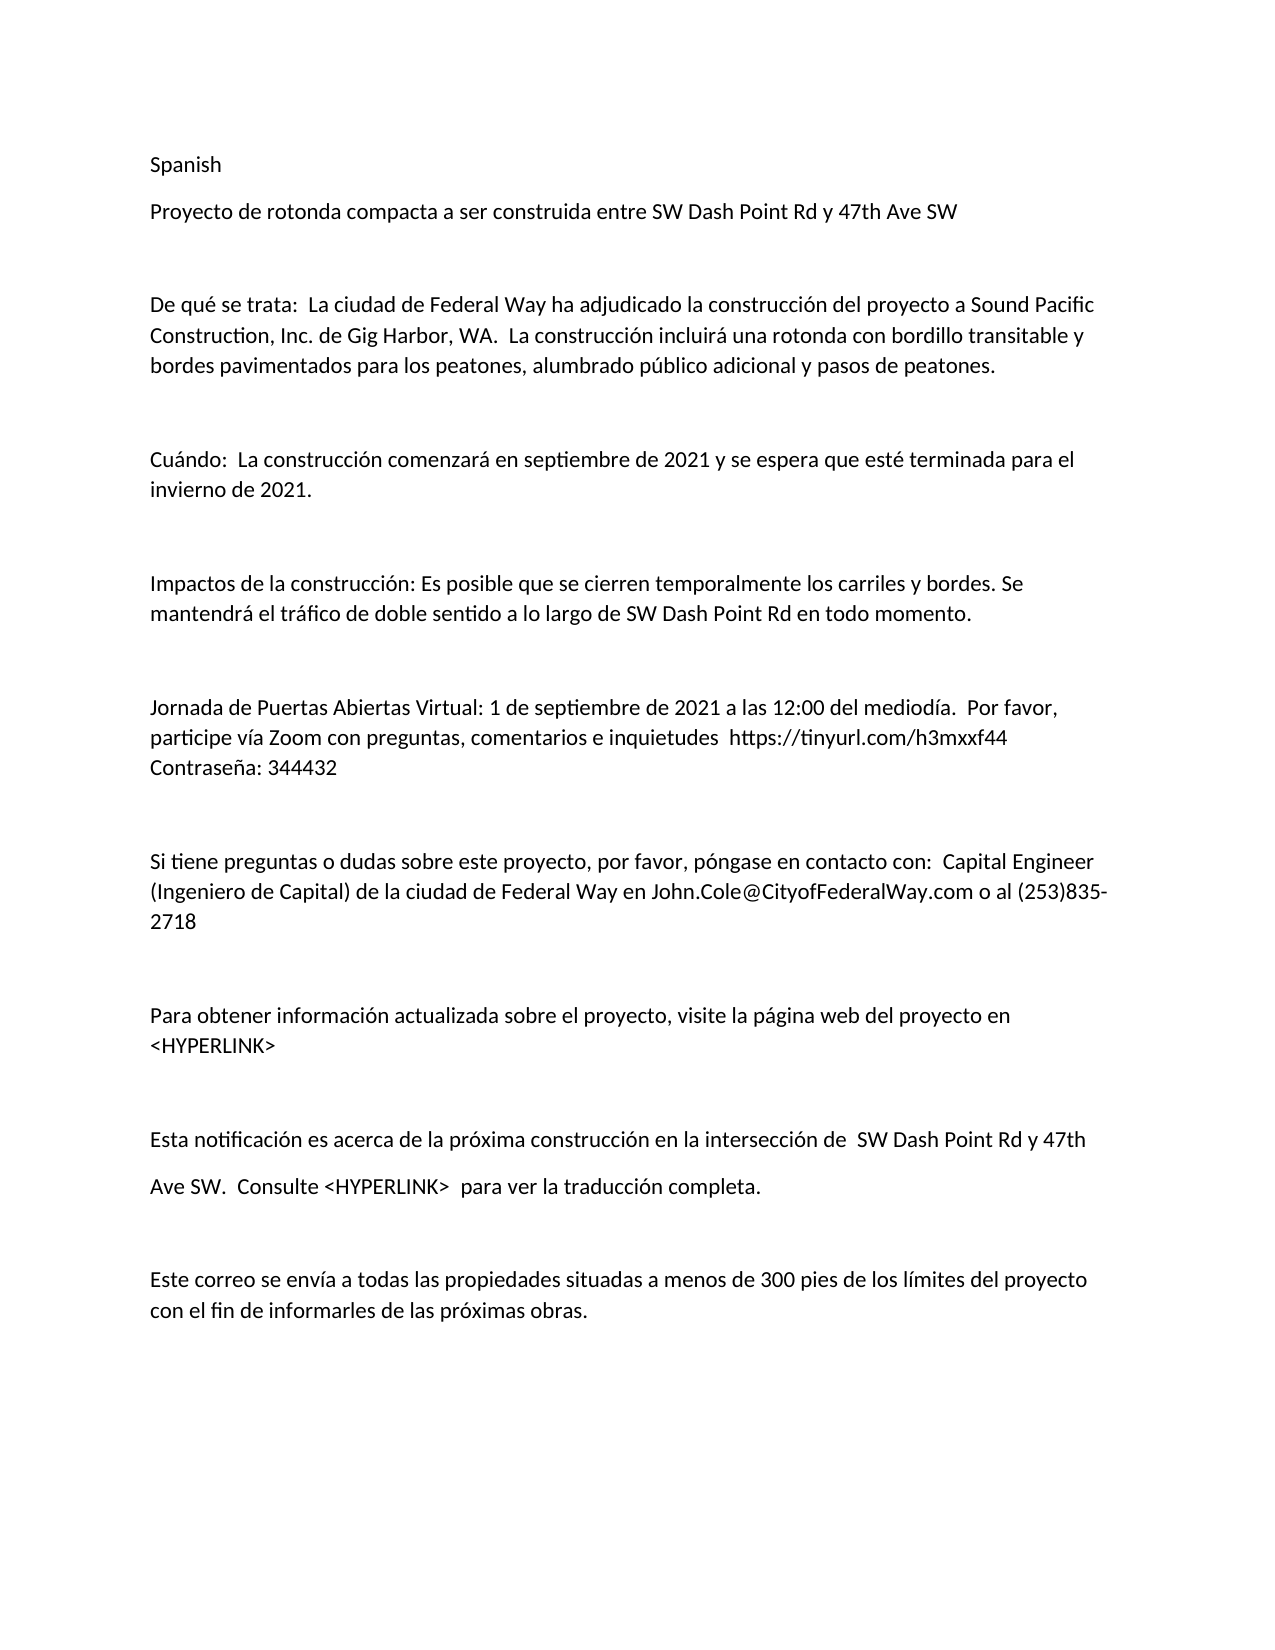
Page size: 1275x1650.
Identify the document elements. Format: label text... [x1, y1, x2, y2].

text Esta notificación es acerca de la próxima construcción en la intersección de SW Dash Point Rd y 47th [150, 1125, 1125, 1153]
text Ave SW. Consulte <HYPERLINK> para ver la traducción completa. [150, 1172, 1125, 1200]
text Proyecto de rotonda compacta a ser construida entre SW Dash Point Rd y 47th Ave SW [150, 197, 1125, 225]
text Spanish [150, 150, 1125, 178]
text Cuándo: La construcción comenzará en septiembre de 2021 y se espera que esté terminada para el invierno de 2021. [150, 445, 1125, 503]
text Para obtener información actualizada sobre el proyecto, visite la página web del proyecto en <HYPERLINK> [150, 1001, 1125, 1059]
text Jornada de Puertas Abiertas Virtual: 1 de septiembre de 2021 a las 12:00 del mediodía. Por favor, participe vía Zoom con preguntas, comentarios e inquietudes https://tinyurl.com/h3mxxf44 Contraseña: 344432 [150, 693, 1125, 781]
text Impactos de la construcción: Es posible que se cierren temporalmente los carriles y bordes. Se mantendrá el tráfico de doble sentido a lo largo de SW Dash Point Rd en todo momento. [150, 569, 1125, 627]
text Este correo se envía a todas las propiedades situadas a menos de 300 pies de los límites del proyecto con el fin de informarles de las próximas obras. [150, 1266, 1125, 1324]
text De qué se trata: La ciudad de Federal Way ha adjudicado la construcción del proyecto a Sound Pacific Construction, Inc. de Gig Harbor, WA. La construcción incluirá una rotonda con bordillo transitable y bordes pavimentados para los peatones, alumbrado público adicional y pasos de peatones. [150, 291, 1125, 379]
text Si tiene preguntas o dudas sobre este proyecto, por favor, póngase en contacto con: Capital Engineer (Ingeniero de Capital) de la ciudad de Federal Way en John.Cole@CityofFederalWay.com o al (253)835-2718 [150, 847, 1125, 935]
